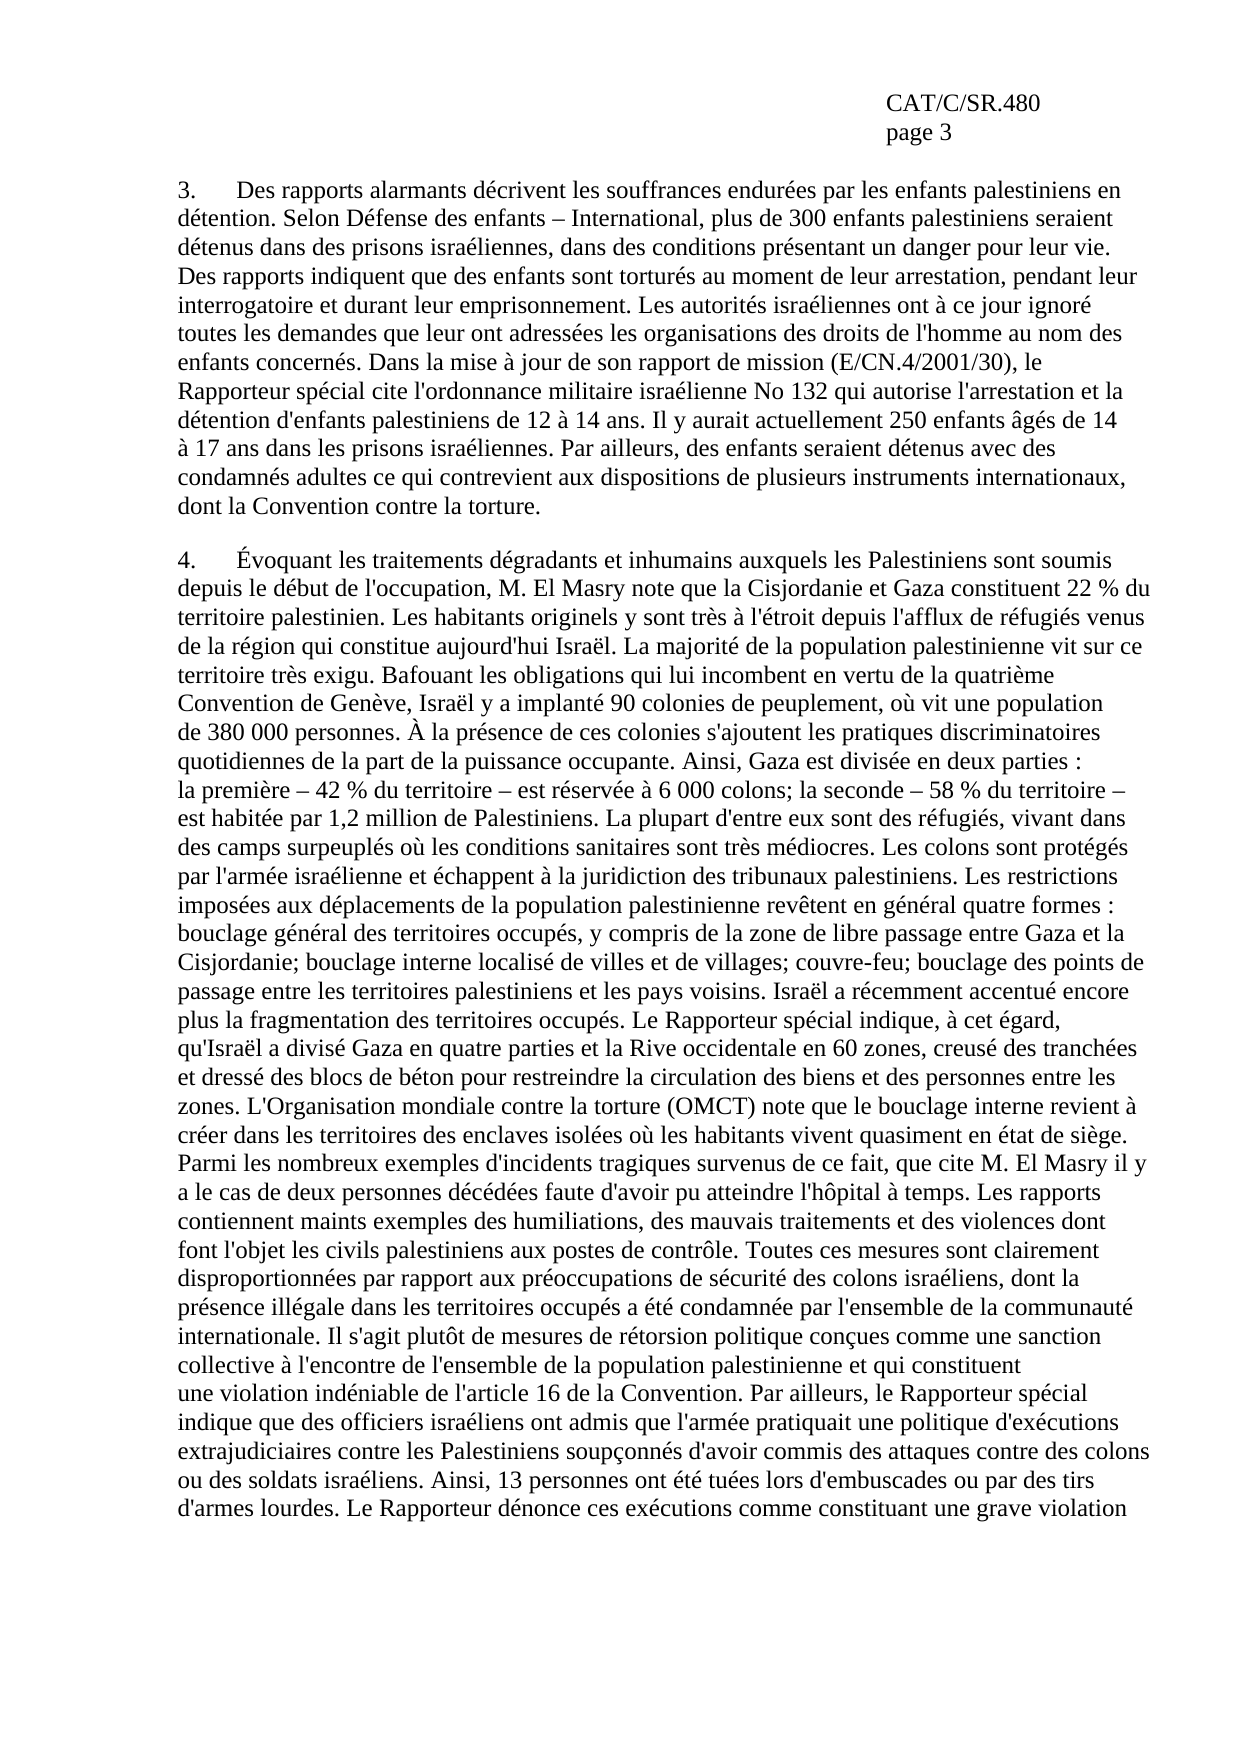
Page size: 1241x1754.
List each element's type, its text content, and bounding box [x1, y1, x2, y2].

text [177, 545, 1152, 1522]
text 3. Des rapports alarmants décrivent les souffrances endurées par les enfants palestiniens en détention. Selon Défense des enfants – International, plus de 300 enfants palestiniens seraient détenus dans des prisons israéliennes, dans des conditions présentant un danger pour leur vie. Des rapports indiquent que des enfants sont torturés au moment de leur arrestation, pendant leur interrogatoire et durant leur emprisonnement. Les autorités israéliennes ont à ce jour ignoré toutes les demandes que leur ont adressées les organisations des droits de l'homme au nom des enfants concernés. Dans la mise à jour de son rapport de mission (E/CN.4/2001/30), le Rapporteur spécial cite l'ordonnance militaire israélienne No 132 qui autorise l'arrestation et la détention d'enfants palestiniens de 12 à 14 ans. Il y aurait actuellement 250 enfants âgés de 14 à 17 ans dans les prisons israéliennes. Par ailleurs, des enfants seraient détenus avec des condamnés adultes ce qui contrevient aux dispositions de plusieurs instruments internationaux, dont la Convention contre la torture. [177, 175, 1152, 520]
